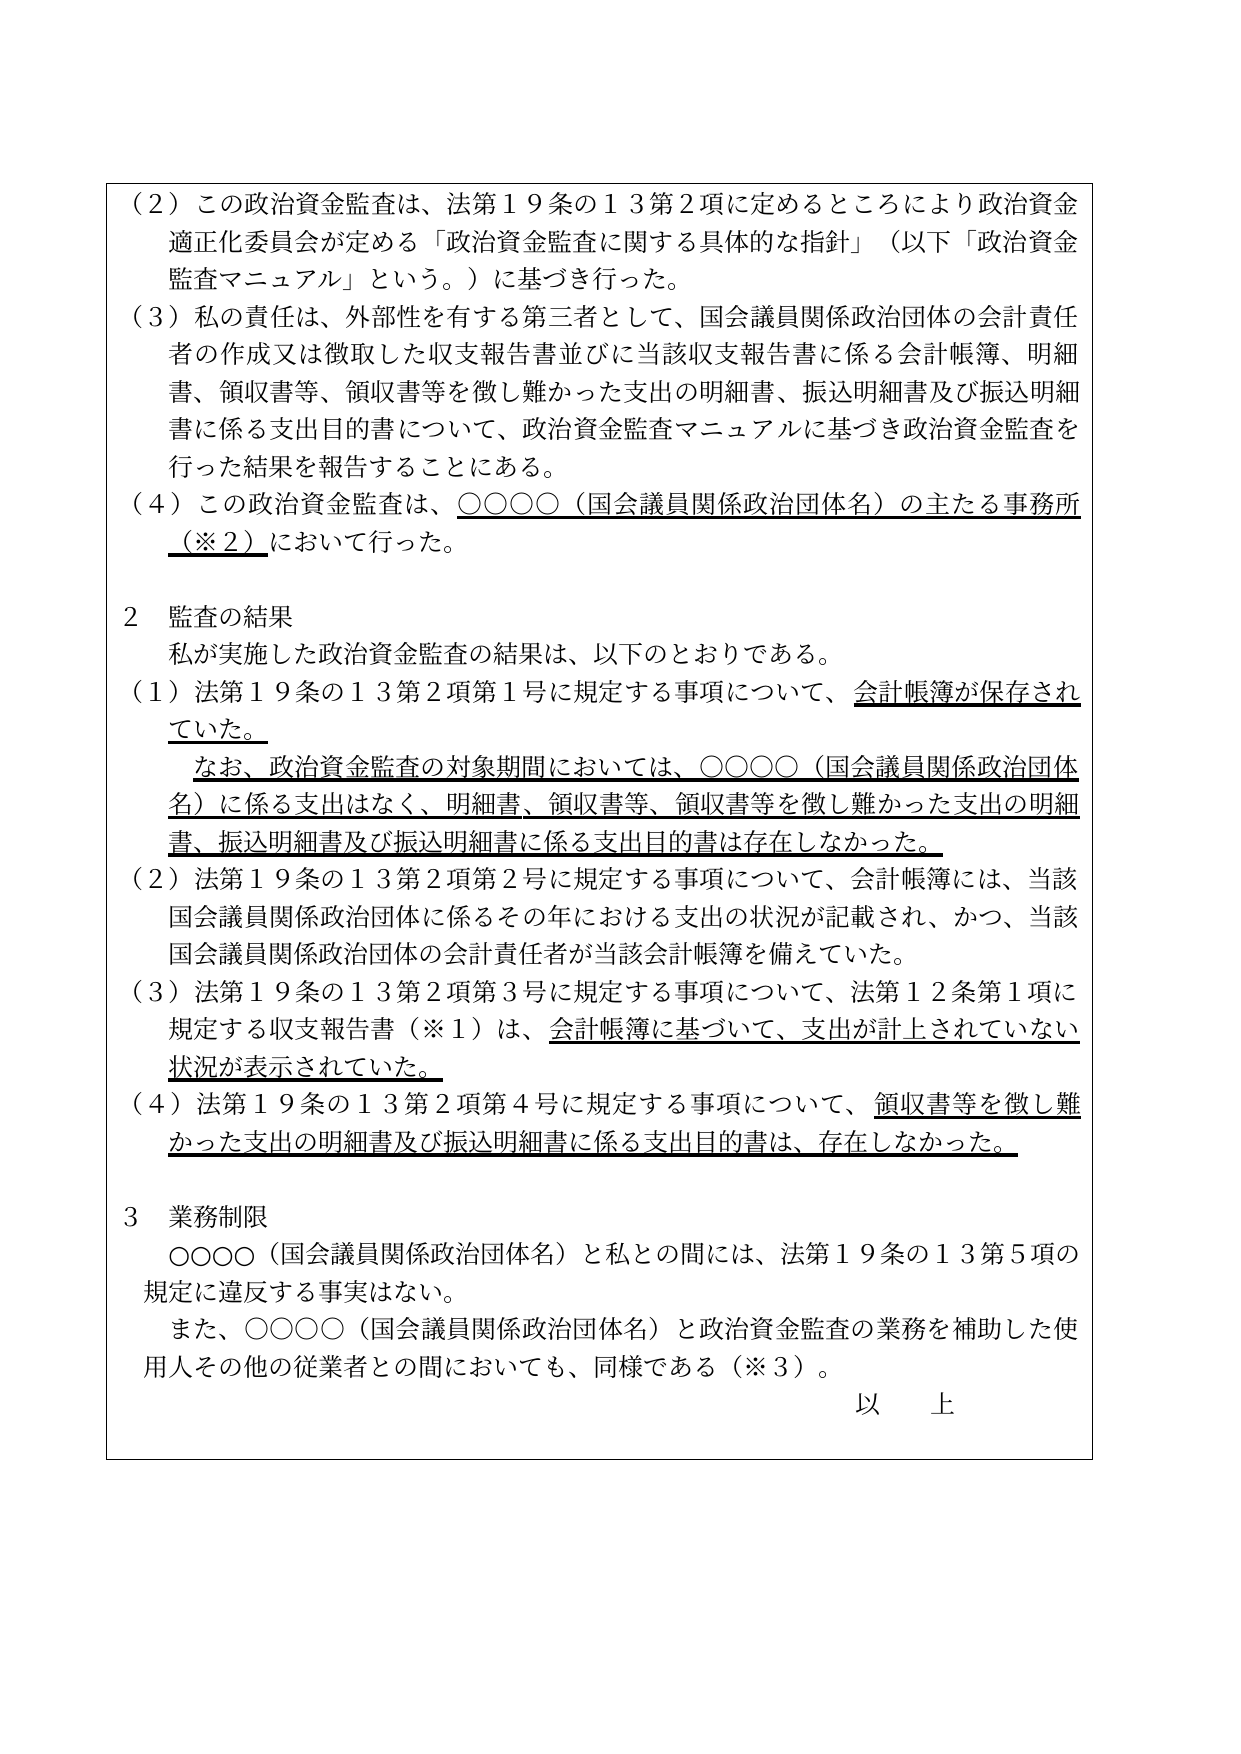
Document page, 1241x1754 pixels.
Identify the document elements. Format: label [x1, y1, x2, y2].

table_header [107, 184, 1092, 1459]
